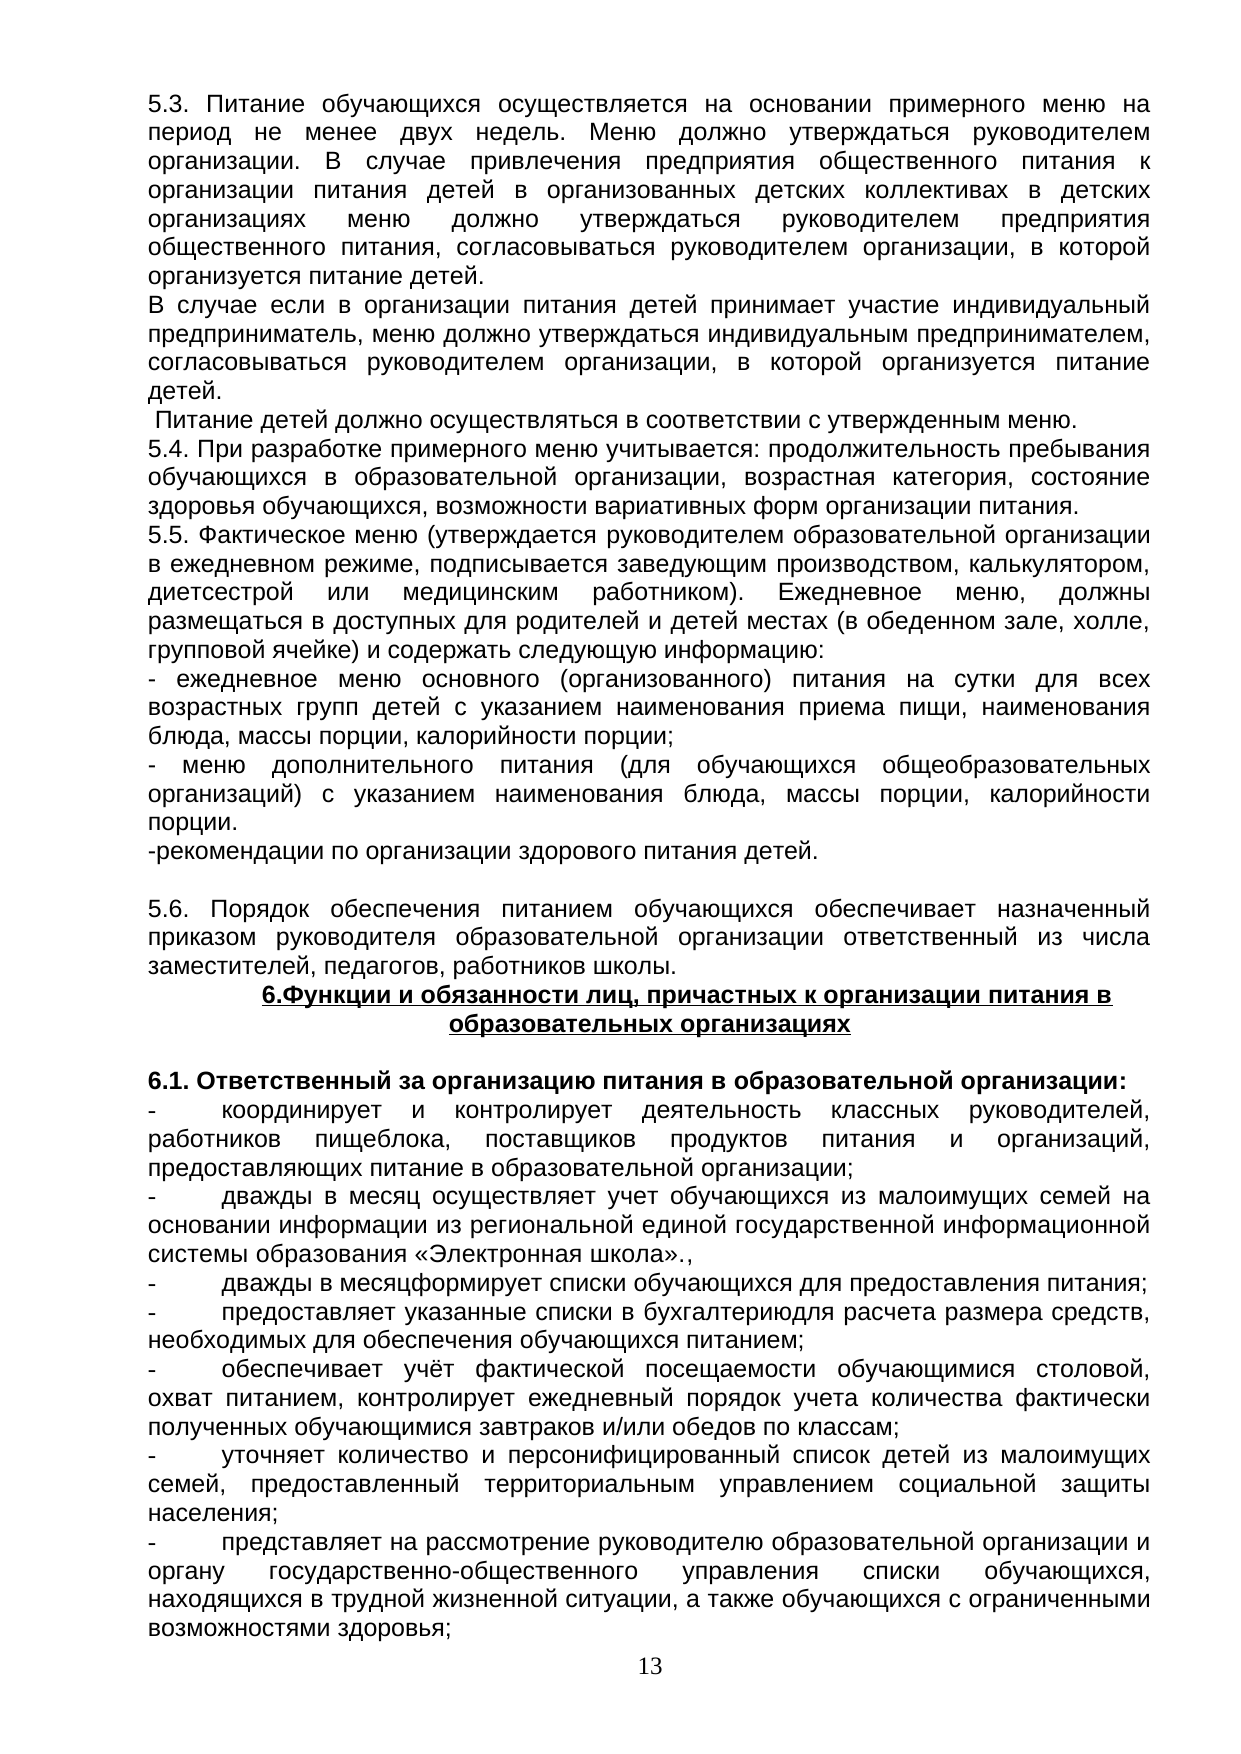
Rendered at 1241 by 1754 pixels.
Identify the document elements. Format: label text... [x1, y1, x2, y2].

list дважды в месяцформирует списки обучающихся для предоставления питания; [148, 1268, 1152, 1296]
text - ежедневное меню основного (организованного) питания на сутки для всех возрастных групп детей с указанием наименования приема пищи, наименования блюда, массы порции, калорийности порции; [148, 664, 1152, 750]
list обеспечивает учёт фактической посещаемости обучающимися столовой, охват питанием, контролирует ежедневный порядок учета количества фактически полученных обучающимися завтраков и/или обедов по классам; [148, 1354, 1152, 1440]
text Питание детей должно осуществляться в соответствии с утвержденным меню. [148, 405, 1152, 434]
text 5.5. Фактическое меню (утверждается руководителем образовательной организации в ежедневном режиме, подписывается заведующим производством, калькулятором, диетсестрой или медицинским работником). Ежедневное меню, должны размещаться в доступных для родителей и детей местах (в обеденном зале, холле, групповой ячейке) и содержать следующую информацию: [148, 520, 1152, 664]
text 5.6. Порядок обеспечения питанием обучающихся обеспечивает назначенный приказом руководителя образовательной организации ответственный из числа заместителей, педагогов, работников школы. [148, 894, 1152, 980]
text В случае если в организации питания детей принимает участие индивидуальный предприниматель, меню должно утверждаться индивидуальным предпринимателем, согласовываться руководителем организации, в которой организуется питание детей. [148, 290, 1152, 405]
list дважды в месяц осуществляет учет обучающихся из малоимущих семей на основании информации из региональной единой государственной информационной системы образования «Электронная школа»., [148, 1181, 1152, 1268]
text - меню дополнительного питания (для обучающихся общеобразовательных организаций) с указанием наименования блюда, массы порции, калорийности порции. [148, 750, 1152, 836]
list координирует и контролирует деятельность классных руководителей, работников пищеблока, поставщиков продуктов питания и организаций, предоставляющих питание в образовательной организации; [148, 1095, 1152, 1181]
text 5.4. При разработке примерного меню учитывается: продолжительность пребывания обучающихся в образовательной организации, возрастная категория, состояние здоровья обучающихся, возможности вариативных форм организации питания. [148, 434, 1152, 520]
text -рекомендации по организации здорового питания детей. [148, 836, 1152, 865]
list уточняет количество и персонифицированный список детей из малоимущих семей, предоставленный территориальным управлением социальной защиты населения; [148, 1440, 1152, 1527]
text 6.Функции и обязанности лиц, причастных к организации питания в образовательных организациях [148, 980, 1152, 1037]
text 6.1. Ответственный за организацию питания в образовательной организации: [148, 1066, 1152, 1095]
text 5.3. Питание обучающихся осуществляется на основании примерного меню на период не менее двух недель. Меню должно утверждаться руководителем организации. В случае привлечения предприятия общественного питания к организации питания детей в организованных детских коллективах в детских организациях меню должно утверждаться руководителем предприятия общественного питания, согласовываться руководителем организации, в которой организуется питание детей. [148, 89, 1152, 290]
list представляет на рассмотрение руководителю образовательной организации и органу государственно-общественного управления списки обучающихся, находящихся в трудной жизненной ситуации, а также обучающихся с ограниченными возможностями здоровья; [148, 1527, 1152, 1642]
list предоставляет указанные списки в бухгалтериюдля расчета размера средств, необходимых для обеспечения обучающихся питанием; [148, 1296, 1152, 1354]
